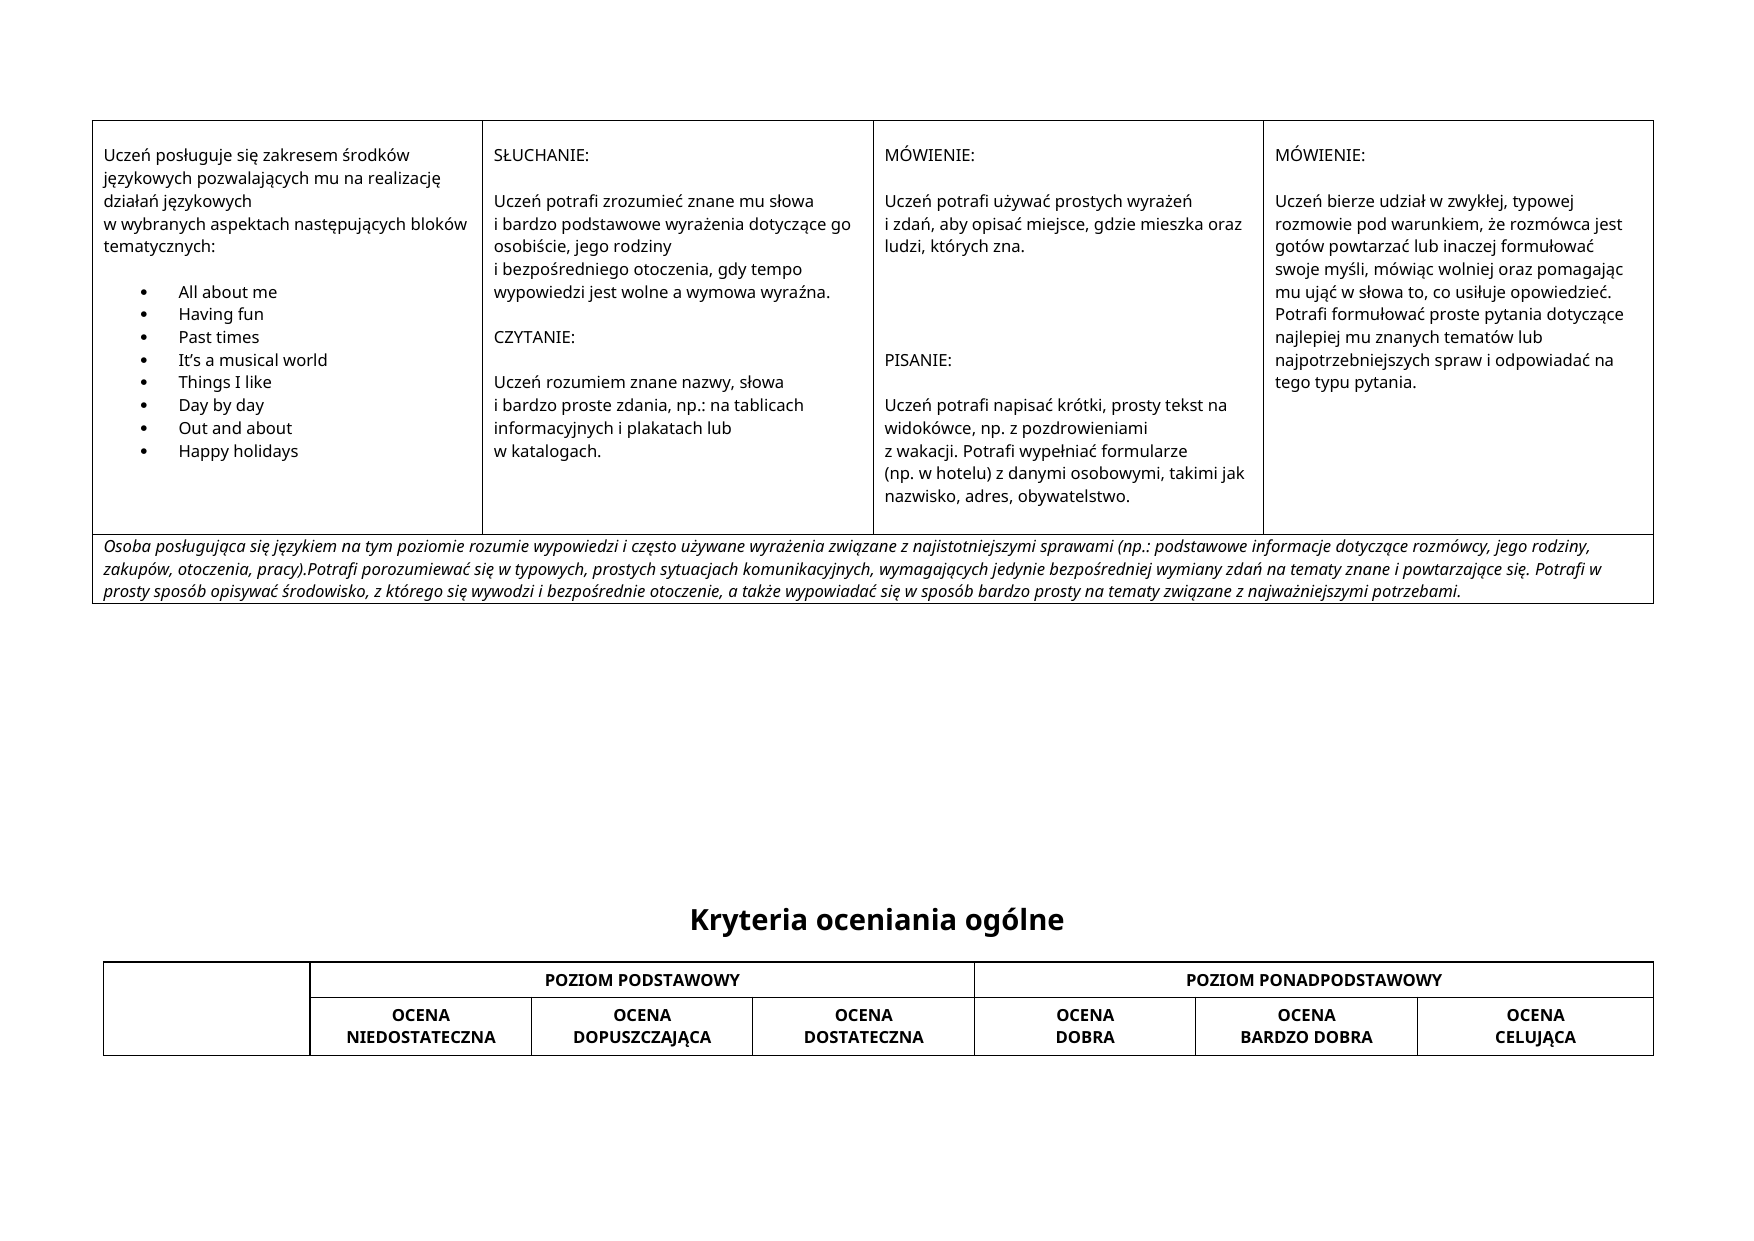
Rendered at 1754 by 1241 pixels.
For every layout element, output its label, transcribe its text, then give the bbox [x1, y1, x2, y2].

table_header [104, 963, 309, 1054]
table_cell OCENA DOPUSZCZAJĄCA [532, 998, 752, 1054]
table_header POZIOM PONADPODSTAWOWY [975, 963, 1653, 997]
table_header POZIOM PODSTAWOWY [311, 963, 974, 997]
table_cell OCENA CELUJĄCA [1418, 998, 1653, 1054]
table_cell OCENA NIEDOSTATECZNA [311, 998, 531, 1054]
table_cell Osoba posługująca się językiem na tym poziomie rozumie wypowiedzi i często używane wyrażenia związane z najistotniejszymi sprawami (np.: podstawowe informacje dotyczące rozmówcy, jego rodziny, zakupów, otoczenia, pracy).Potrafi porozumiewać się w typowych, prostych sytuacjach komunikacyjnych, wymagających jedynie bezpośredniej wymiany zdań na tematy znane i powtarzające się. Potrafi w prosty sposób opisywać środowisko, z którego się wywodzi i bezpośrednie otoczenie, a także wypowiadać się w sposób bardzo prosty na tematy związane z najważniejszymi potrzebami. [93, 535, 1653, 603]
table_cell MÓWIENIE: Uczeń potrafi używać prostych wyrażeń i zdań, aby opisać miejsce, gdzie mieszka oraz ludzi, których zna. PISANIE: Uczeń potrafi napisać krótki, prosty tekst na widokówce, np. z pozdrowieniami z wakacji. Potrafi wypełniać formularze (np. w hotelu) z danymi osobowymi, takimi jak nazwisko, adres, obywatelstwo. [874, 121, 1263, 534]
table_cell Uczeń posługuje się zakresem środków językowych pozwalających mu na realizację działań językowych w wybranych aspektach następujących bloków tematycznych: All about me Having fun Past times It’s a musical world Things I like Day by day Out and about Happy holidays [93, 121, 482, 534]
table_cell SŁUCHANIE: Uczeń potrafi zrozumieć znane mu słowa i bardzo podstawowe wyrażenia dotyczące go osobiście, jego rodziny i bezpośredniego otoczenia, gdy tempo wypowiedzi jest wolne a wymowa wyraźna. CZYTANIE: Uczeń rozumiem znane nazwy, słowa i bardzo proste zdania, np.: na tablicach informacyjnych i plakatach lub w katalogach. [483, 121, 873, 534]
table_cell OCENA BARDZO DOBRA [1196, 998, 1417, 1054]
table_cell MÓWIENIE: Uczeń bierze udział w zwykłej, typowej rozmowie pod warunkiem, że rozmówca jest gotów powtarzać lub inaczej formułować swoje myśli, mówiąc wolniej oraz pomagając mu ująć w słowa to, co usiłuje opowiedzieć. Potrafi formułować proste pytania dotyczące najlepiej mu znanych tematów lub najpotrzebniejszych spraw i odpowiadać na tego typu pytania. [1264, 121, 1653, 534]
table_cell OCENA DOBRA [975, 998, 1195, 1054]
text Kryteria oceniania ogólne [103, 899, 1651, 939]
table_cell OCENA DOSTATECZNA [753, 998, 974, 1054]
